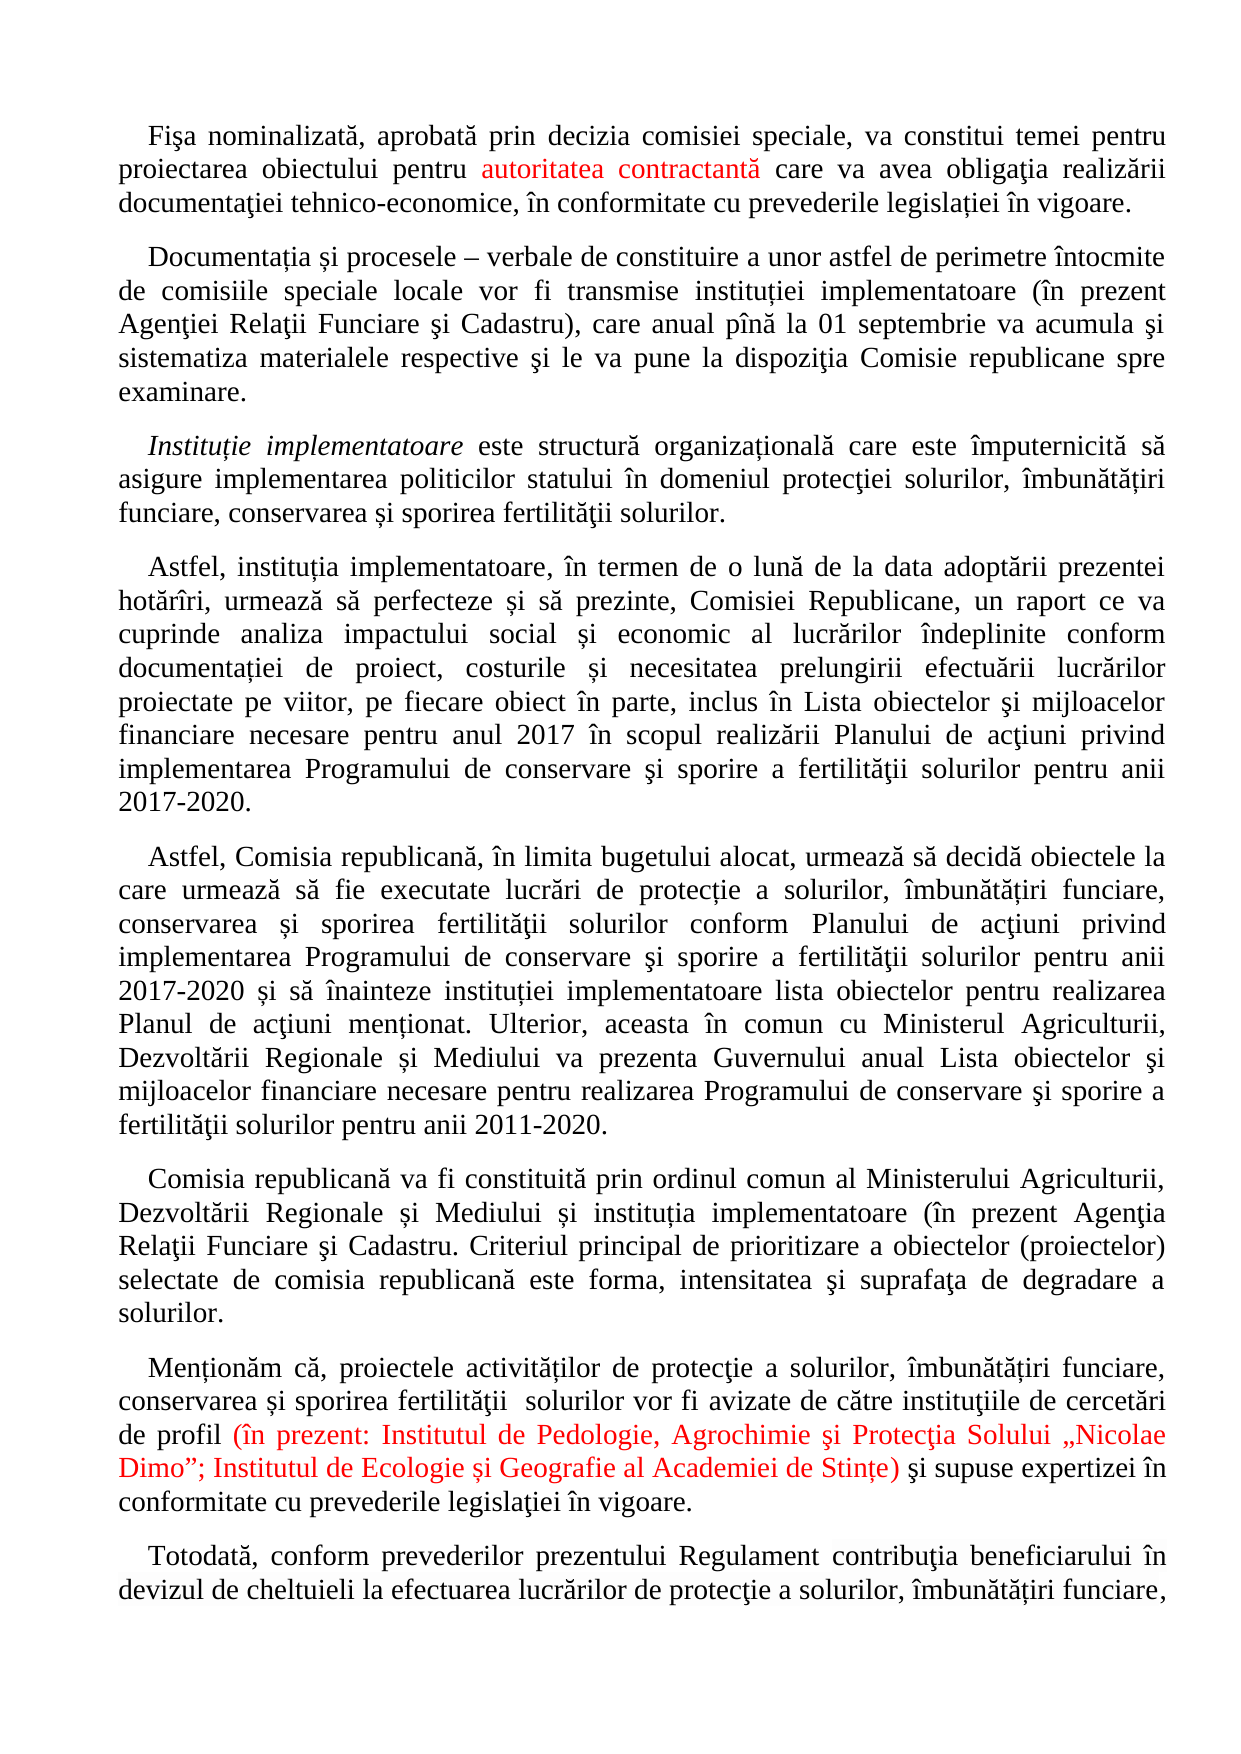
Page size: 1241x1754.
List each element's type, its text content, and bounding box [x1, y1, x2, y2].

text Fişa nominalizată, aprobată prin decizia comisiei speciale, va constitui temei pentru proiectarea obiectului pentru autoritatea contractantă care va avea obligaţia realizării documentaţiei tehnico-economice, în conformitate cu prevederile legislației în vigoare. [118, 118, 1167, 219]
text Astfel, instituția implementatoare, în termen de o lună de la data adoptării prezentei hotărîri, urmează să perfecteze și să prezinte, Comisiei Republicane, un raport ce va cuprinde analiza impactului social și economic al lucrărilor îndeplinite conform documentației de proiect, costurile și necesitatea prelungirii efectuării lucrărilor proiectate pe viitor, pe fiecare obiect în parte, inclus în Lista obiectelor şi mijloacelor financiare necesare pentru anul 2017 în scopul realizării Planului de acţiuni privind implementarea Programului de conservare şi sporire a fertilităţii solurilor pentru anii 2017-2020. [118, 549, 1167, 818]
text Instituție implementatoare este structură organizațională care este împuternicită să asigure implementarea politicilor statului în domeniul protecţiei solurilor, îmbunătățiri funciare, conservarea și sporirea fertilităţii solurilor. [118, 428, 1167, 529]
text Comisia republicană va fi constituită prin ordinul comun al Ministerului Agriculturii, Dezvoltării Regionale și Mediului și instituția implementatoare (în prezent Agenţia Relaţii Funciare şi Cadastru. Criteriul principal de prioritizare a obiectelor (proiectelor) selectate de comisia republicană este forma, intensitatea şi suprafaţa de degradare a solurilor. [118, 1161, 1167, 1329]
text Documentația și procesele – verbale de constituire a unor astfel de perimetre întocmite de comisiile speciale locale vor fi transmise instituției implementatoare (în prezent Agenţiei Relaţii Funciare şi Cadastru), care anual pînă la 01 septembrie va acumula şi sistematiza materialele respective şi le va pune la dispoziţia Comisie republicane spre examinare. [118, 239, 1167, 407]
text Menționăm că, proiectele activităților de protecţie a solurilor, îmbunătățiri funciare, conservarea și sporirea fertilităţii solurilor vor fi avizate de către instituţiile de cercetări de profil (în prezent: Institutul de Pedologie, Agrochimie şi Protecţia Solului „Nicolae Dimo”; Institutul de Ecologie și Geografie al Academiei de Stințe) şi supuse expertizei în conformitate cu prevederile legislaţiei în vigoare. [118, 1350, 1167, 1518]
text Astfel, Comisia republicană, în limita bugetului alocat, urmează să decidă obiectele la care urmează să fie executate lucrări de protecție a solurilor, îmbunătățiri funciare, conservarea și sporirea fertilităţii solurilor conform Planului de acţiuni privind implementarea Programului de conservare şi sporire a fertilităţii solurilor pentru anii 2017-2020 și să înainteze instituției implementatoare lista obiectelor pentru realizarea Planul de acţiuni menționat. Ulterior, aceasta în comun cu Ministerul Agriculturii, Dezvoltării Regionale și Mediului va prezenta Guvernului anual Lista obiectelor şi mijloacelor financiare necesare pentru realizarea Programului de conservare şi sporire a fertilităţii solurilor pentru anii 2011-2020. [118, 839, 1167, 1141]
